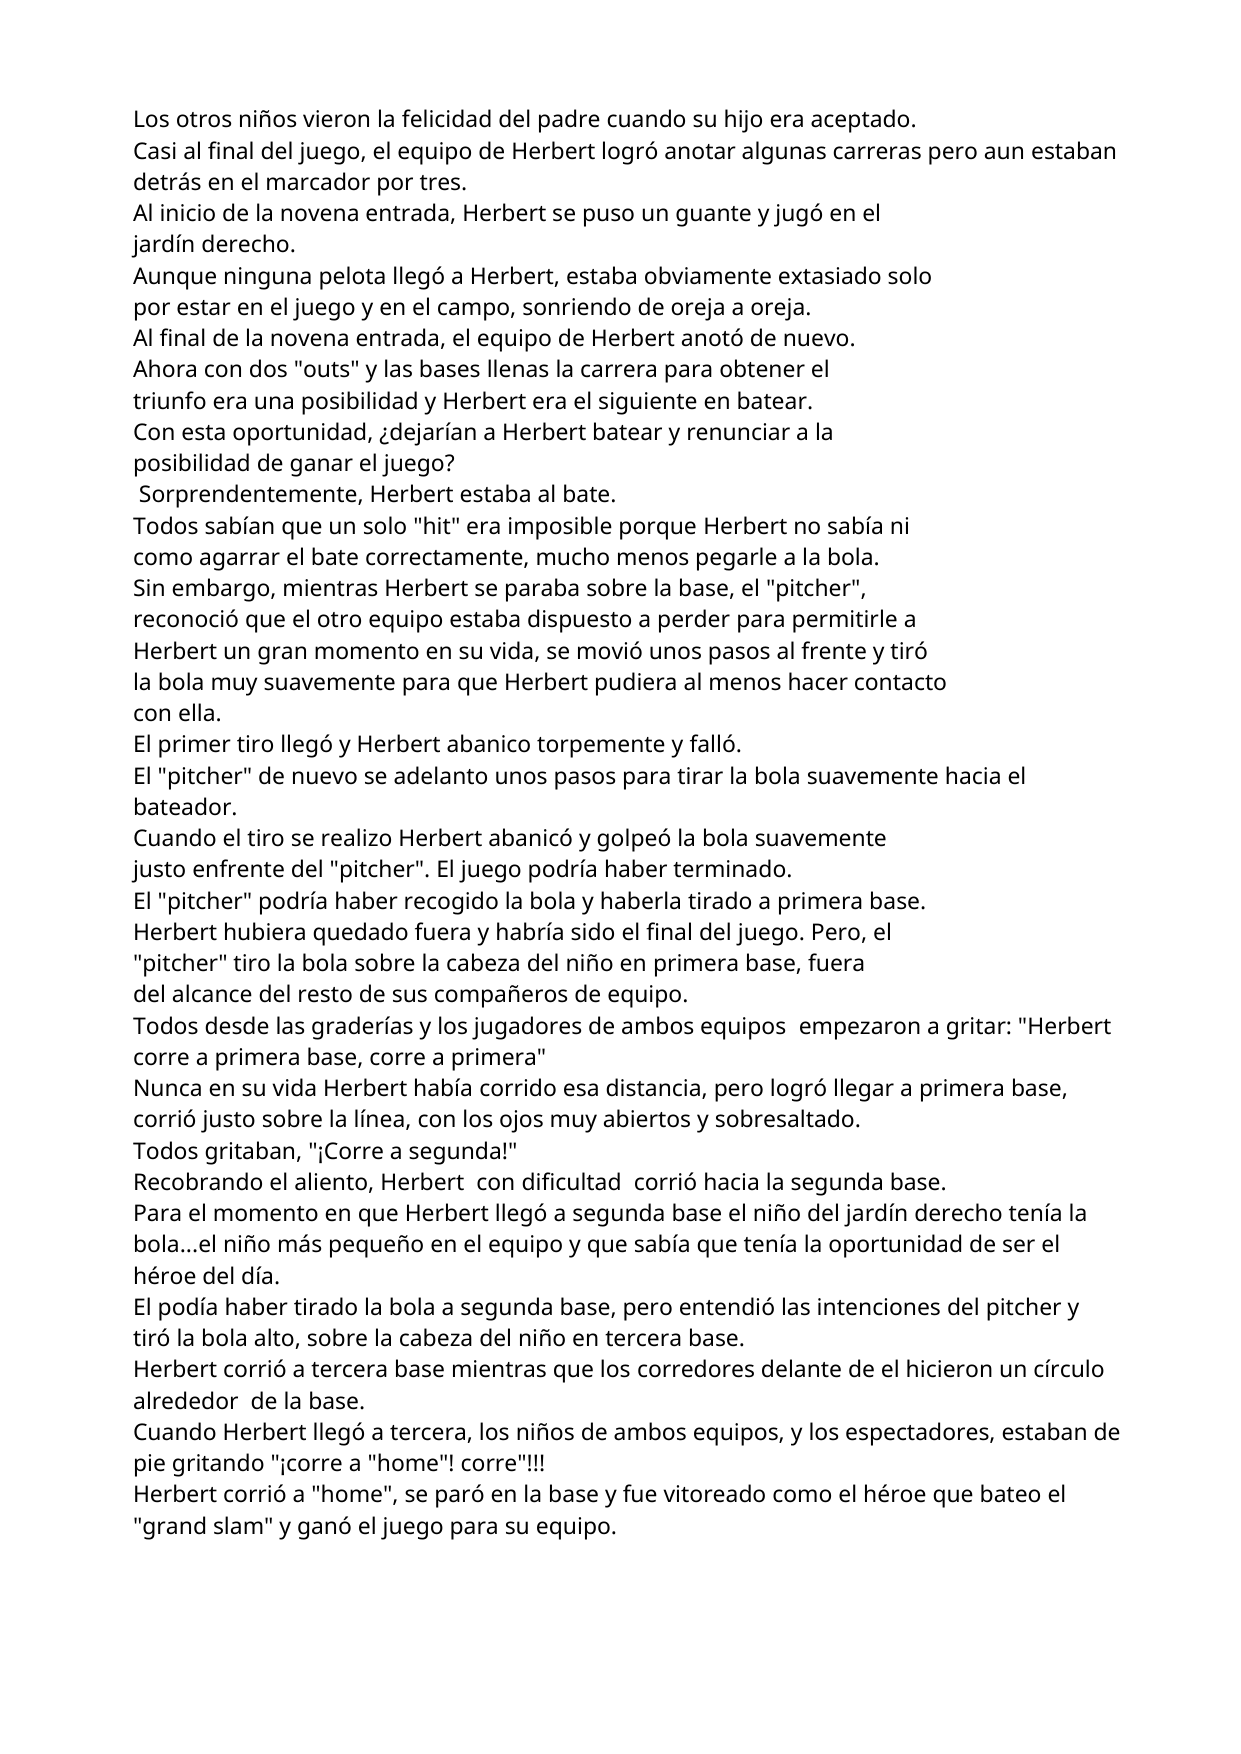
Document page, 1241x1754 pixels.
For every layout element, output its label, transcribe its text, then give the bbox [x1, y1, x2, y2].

text El podía haber tirado la bola a segunda base, pero entendió las intenciones del pitcher y tiró la bola alto, sobre la cabeza del niño en tercera base. [133, 1291, 1122, 1353]
text Todos desde las graderías y los jugadores de ambos equipos empezaron a gritar: "Herbert corre a primera base, corre a primera" [133, 1010, 1122, 1072]
text Aunque ninguna pelota llegó a Herbert, estaba obviamente extasiado solo [133, 260, 1122, 291]
text Al inicio de la novena entrada, Herbert se puso un guante y jugó en el [133, 197, 1122, 228]
text la bola muy suavemente para que Herbert pudiera al menos hacer contacto [133, 666, 1122, 697]
text Todos gritaban, "¡Corre a segunda!" [133, 1135, 1122, 1166]
text Cuando el tiro se realizo Herbert abanicó y golpeó la bola suavemente [133, 822, 1122, 853]
text El "pitcher" de nuevo se adelanto unos pasos para tirar la bola suavemente hacia el bateador. [133, 760, 1122, 822]
text Recobrando el aliento, Herbert con dificultad corrió hacia la segunda base. [133, 1166, 1122, 1197]
text El primer tiro llegó y Herbert abanico torpemente y falló. [133, 728, 1122, 760]
text reconoció que el otro equipo estaba dispuesto a perder para permitirle a [133, 603, 1122, 635]
text triunfo era una posibilidad y Herbert era el siguiente en batear. [133, 385, 1122, 416]
text Sorprendentemente, Herbert estaba al bate. [133, 478, 1122, 510]
text "pitcher" tiro la bola sobre la cabeza del niño en primera base, fuera [133, 947, 1122, 978]
text justo enfrente del "pitcher". El juego podría haber terminado. [133, 853, 1122, 885]
text Herbert corrió a tercera base mientras que los corredores delante de el hicieron un círculo alrededor de la base. [133, 1353, 1122, 1416]
text Herbert un gran momento en su vida, se movió unos pasos al frente y tiró [133, 635, 1122, 666]
text Ahora con dos "outs" y las bases llenas la carrera para obtener el [133, 353, 1122, 385]
text posibilidad de ganar el juego? [133, 447, 1122, 478]
text Sin embargo, mientras Herbert se paraba sobre la base, el "pitcher", [133, 572, 1122, 603]
text por estar en el juego y en el campo, sonriendo de oreja a oreja. [133, 291, 1122, 322]
text Para el momento en que Herbert llegó a segunda base el niño del jardín derecho tenía la bola...el niño más pequeño en el equipo y que sabía que tenía la oportunidad de ser el héroe del día. [133, 1197, 1122, 1291]
text Nunca en su vida Herbert había corrido esa distancia, pero logró llegar a primera base, corrió justo sobre la línea, con los ojos muy abiertos y sobresaltado. [133, 1072, 1122, 1135]
text del alcance del resto de sus compañeros de equipo. [133, 978, 1122, 1010]
text Con esta oportunidad, ¿dejarían a Herbert batear y renunciar a la [133, 416, 1122, 447]
text Los otros niños vieron la felicidad del padre cuando su hijo era aceptado. [133, 103, 1122, 135]
text como agarrar el bate correctamente, mucho menos pegarle a la bola. [133, 541, 1122, 572]
text Cuando Herbert llegó a tercera, los niños de ambos equipos, y los espectadores, estaban de pie gritando "¡corre a "home"! corre"!!! [133, 1416, 1122, 1478]
text con ella. [133, 697, 1122, 728]
text jardín derecho. [133, 228, 1122, 260]
text Herbert hubiera quedado fuera y habría sido el final del juego. Pero, el [133, 916, 1122, 947]
text El "pitcher" podría haber recogido la bola y haberla tirado a primera base. [133, 885, 1122, 916]
text Casi al final del juego, el equipo de Herbert logró anotar algunas carreras pero aun estaban detrás en el marcador por tres. [133, 135, 1122, 197]
text Herbert corrió a "home", se paró en la base y fue vitoreado como el héroe que bateo el "grand slam" y ganó el juego para su equipo. [133, 1478, 1122, 1541]
text Todos sabían que un solo "hit" era imposible porque Herbert no sabía ni [133, 510, 1122, 541]
text Al final de la novena entrada, el equipo de Herbert anotó de nuevo. [133, 322, 1122, 353]
